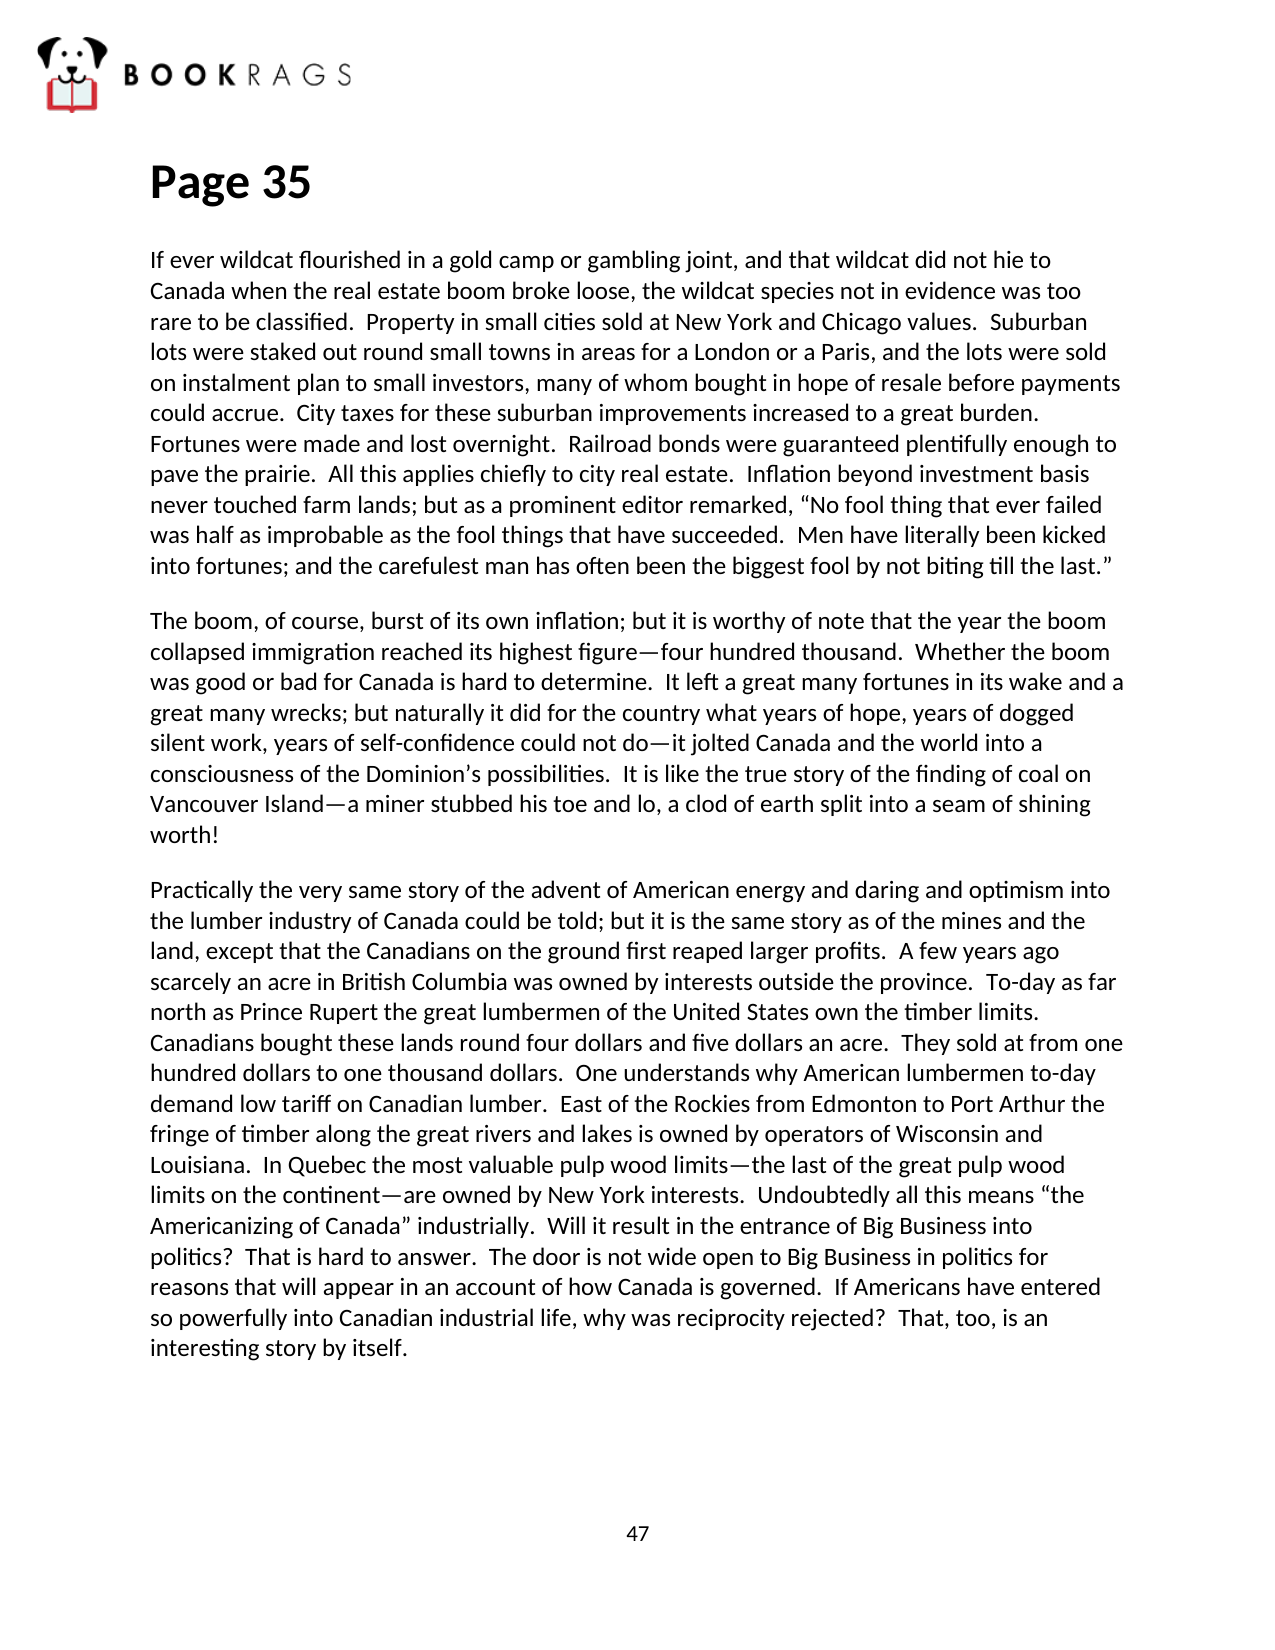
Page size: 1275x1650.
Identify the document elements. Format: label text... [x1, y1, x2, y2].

text The boom, of course, burst of its own inflation; but it is worthy of note that the year the boom collapsed immigration reached its highest figure—­four hundred thousand. Whether the boom was good or bad for Canada is hard to determine. It left a great many fortunes in its wake and a great many wrecks; but naturally it did for the country what years of hope, years of dogged silent work, years of self-confidence could not do—­it jolted Canada and the world into a consciousness of the Dominion’s possibilities. It is like the true story of the finding of coal on Vancouver Island—­a miner stubbed his toe and lo, a clod of earth split into a seam of shining worth! [150, 605, 1125, 849]
text Practically the very same story of the advent of American energy and daring and optimism into the lumber industry of Canada could be told; but it is the same story as of the mines and the land, except that the Canadians on the ground first reaped larger profits. A few years ago scarcely an acre in British Columbia was owned by interests outside the province. To-day as far north as Prince Rupert the great lumbermen of the United States own the timber limits. Canadians bought these lands round four dollars and five dollars an acre. They sold at from one hundred dollars to one thousand dollars. One understands why American lumbermen to-day demand low tariff on Canadian lumber. East of the Rockies from Edmonton to Port Arthur the fringe of timber along the great rivers and lakes is owned by operators of Wisconsin and Louisiana. In Quebec the most valuable pulp wood limits—­the last of the great pulp wood limits on the continent—­are owned by New York interests. Undoubtedly all this means “the Americanizing of Canada” industrially. Will it result in the entrance of Big Business into politics? That is hard to answer. The door is not wide open to Big Business in politics for reasons that will appear in an account of how Canada is governed. If Americans have entered so powerfully into Canadian industrial life, why was reciprocity rejected? That, too, is an interesting story by itself. [150, 874, 1125, 1363]
text Page 35 [150, 150, 1125, 211]
text If ever wildcat flourished in a gold camp or gambling joint, and that wildcat did not hie to Canada when the real estate boom broke loose, the wildcat species not in evidence was too rare to be classified. Property in small cities sold at New York and Chicago values. Suburban lots were staked out round small towns in areas for a London or a Paris, and the lots were sold on instalment plan to small investors, many of whom bought in hope of resale before payments could accrue. City taxes for these suburban improvements increased to a great burden. Fortunes were made and lost overnight. Railroad bonds were guaranteed plentifully enough to pave the prairie. All this applies chiefly to city real estate. Inflation beyond investment basis never touched farm lands; but as a prominent editor remarked, “No fool thing that ever failed was half as improbable as the fool things that have succeeded. Men have literally been kicked into fortunes; and the carefulest man has often been the biggest fool by not biting till the last.” [150, 244, 1125, 580]
picture [37, 37, 351, 113]
